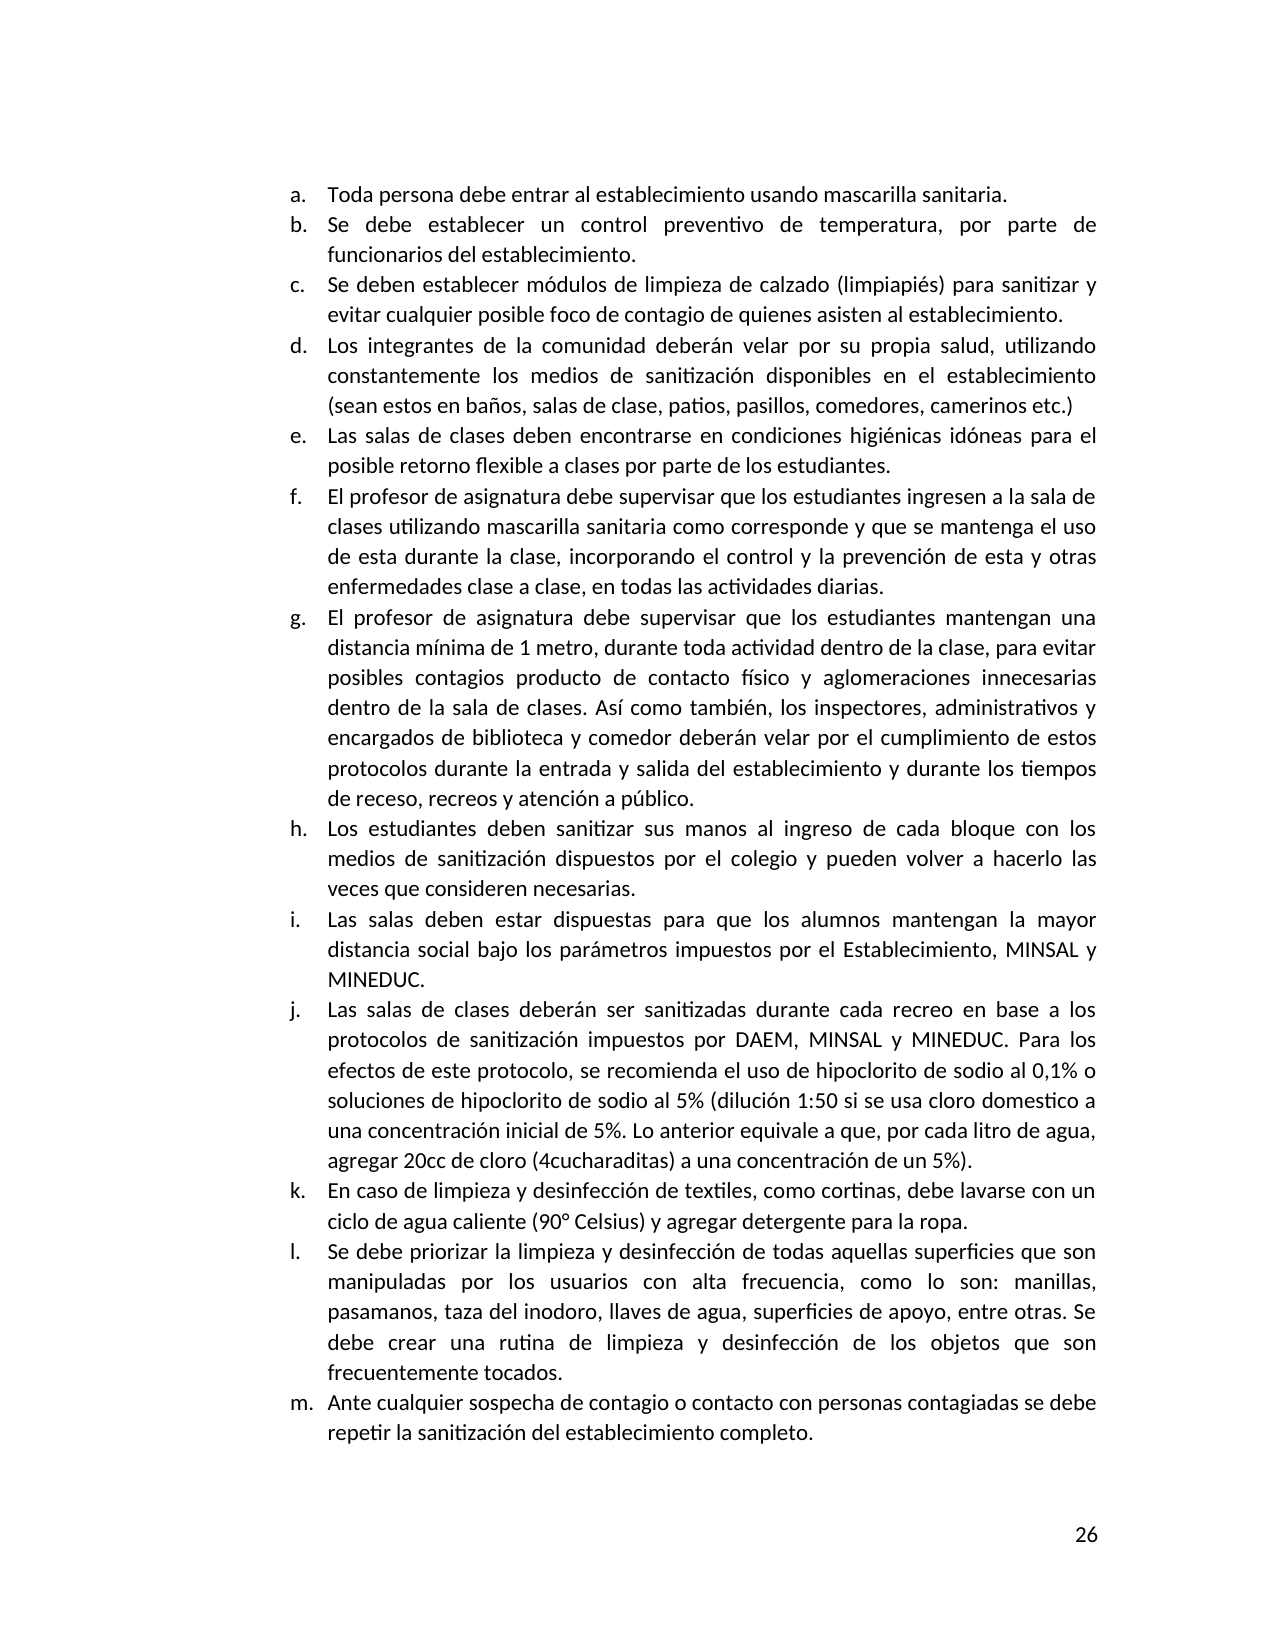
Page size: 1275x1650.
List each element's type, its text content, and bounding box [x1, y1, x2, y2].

list Los integrantes de la comunidad deberán velar por su propia salud, utilizando constantemente los medios de sanitización disponibles en el establecimiento (sean estos en baños, salas de clase, patios, pasillos, comedores, camerinos etc.) [290, 331, 1098, 419]
list El profesor de asignatura debe supervisar que los estudiantes ingresen a la sala de clases utilizando mascarilla sanitaria como corresponde y que se mantenga el uso de esta durante la clase, incorporando el control y la prevención de esta y otras enfermedades clase a clase, en todas las actividades diarias. [290, 482, 1098, 601]
list En caso de limpieza y desinfección de textiles, como cortinas, debe lavarse con un ciclo de agua caliente (90° Celsius) y agregar detergente para la ropa. [290, 1177, 1098, 1235]
list Toda persona debe entrar al establecimiento usando mascarilla sanitaria. [290, 180, 1098, 208]
list Los estudiantes deben sanitizar sus manos al ingreso de cada bloque con los medios de sanitización dispuestos por el colegio y pueden volver a hacerlo las veces que consideren necesarias. [290, 814, 1098, 903]
list Las salas de clases deberán ser sanitizadas durante cada recreo en base a los protocolos de sanitización impuestos por DAEM, MINSAL y MINEDUC. Para los efectos de este protocolo, se recomienda el uso de hipoclorito de sodio al 0,1% o soluciones de hipoclorito de sodio al 5% (dilución 1:50 si se usa cloro domestico a una concentración inicial de 5%. Lo anterior equivale a que, por cada litro de agua, agregar 20cc de cloro (4cucharaditas) a una concentración de un 5%). [290, 995, 1098, 1174]
list Las salas deben estar dispuestas para que los alumnos mantengan la mayor distancia social bajo los parámetros impuestos por el Establecimiento, MINSAL y MINEDUC. [290, 905, 1098, 993]
list Ante cualquier sospecha de contagio o contacto con personas contagiadas se debe repetir la sanitización del establecimiento completo. [290, 1388, 1098, 1446]
list Se debe priorizar la limpieza y desinfección de todas aquellas superficies que son manipuladas por los usuarios con alta frecuencia, como lo son: manillas, pasamanos, taza del inodoro, llaves de agua, superficies de apoyo, entre otras. Se debe crear una rutina de limpieza y desinfección de los objetos que son frecuentemente tocados. [290, 1237, 1098, 1386]
list Se debe establecer un control preventivo de temperatura, por parte de funcionarios del establecimiento. [290, 210, 1098, 268]
list Las salas de clases deben encontrarse en condiciones higiénicas idóneas para el posible retorno flexible a clases por parte de los estudiantes. [290, 421, 1098, 480]
list Se deben establecer módulos de limpieza de calzado (limpiapiés) para sanitizar y evitar cualquier posible foco de contagio de quienes asisten al establecimiento. [290, 270, 1098, 329]
list El profesor de asignatura debe supervisar que los estudiantes mantengan una distancia mínima de 1 metro, durante toda actividad dentro de la clase, para evitar posibles contagios producto de contacto físico y aglomeraciones innecesarias dentro de la sala de clases. Así como también, los inspectores, administrativos y encargados de biblioteca y comedor deberán velar por el cumplimiento de estos protocolos durante la entrada y salida del establecimiento y durante los tiempos de receso, recreos y atención a público. [290, 603, 1098, 812]
